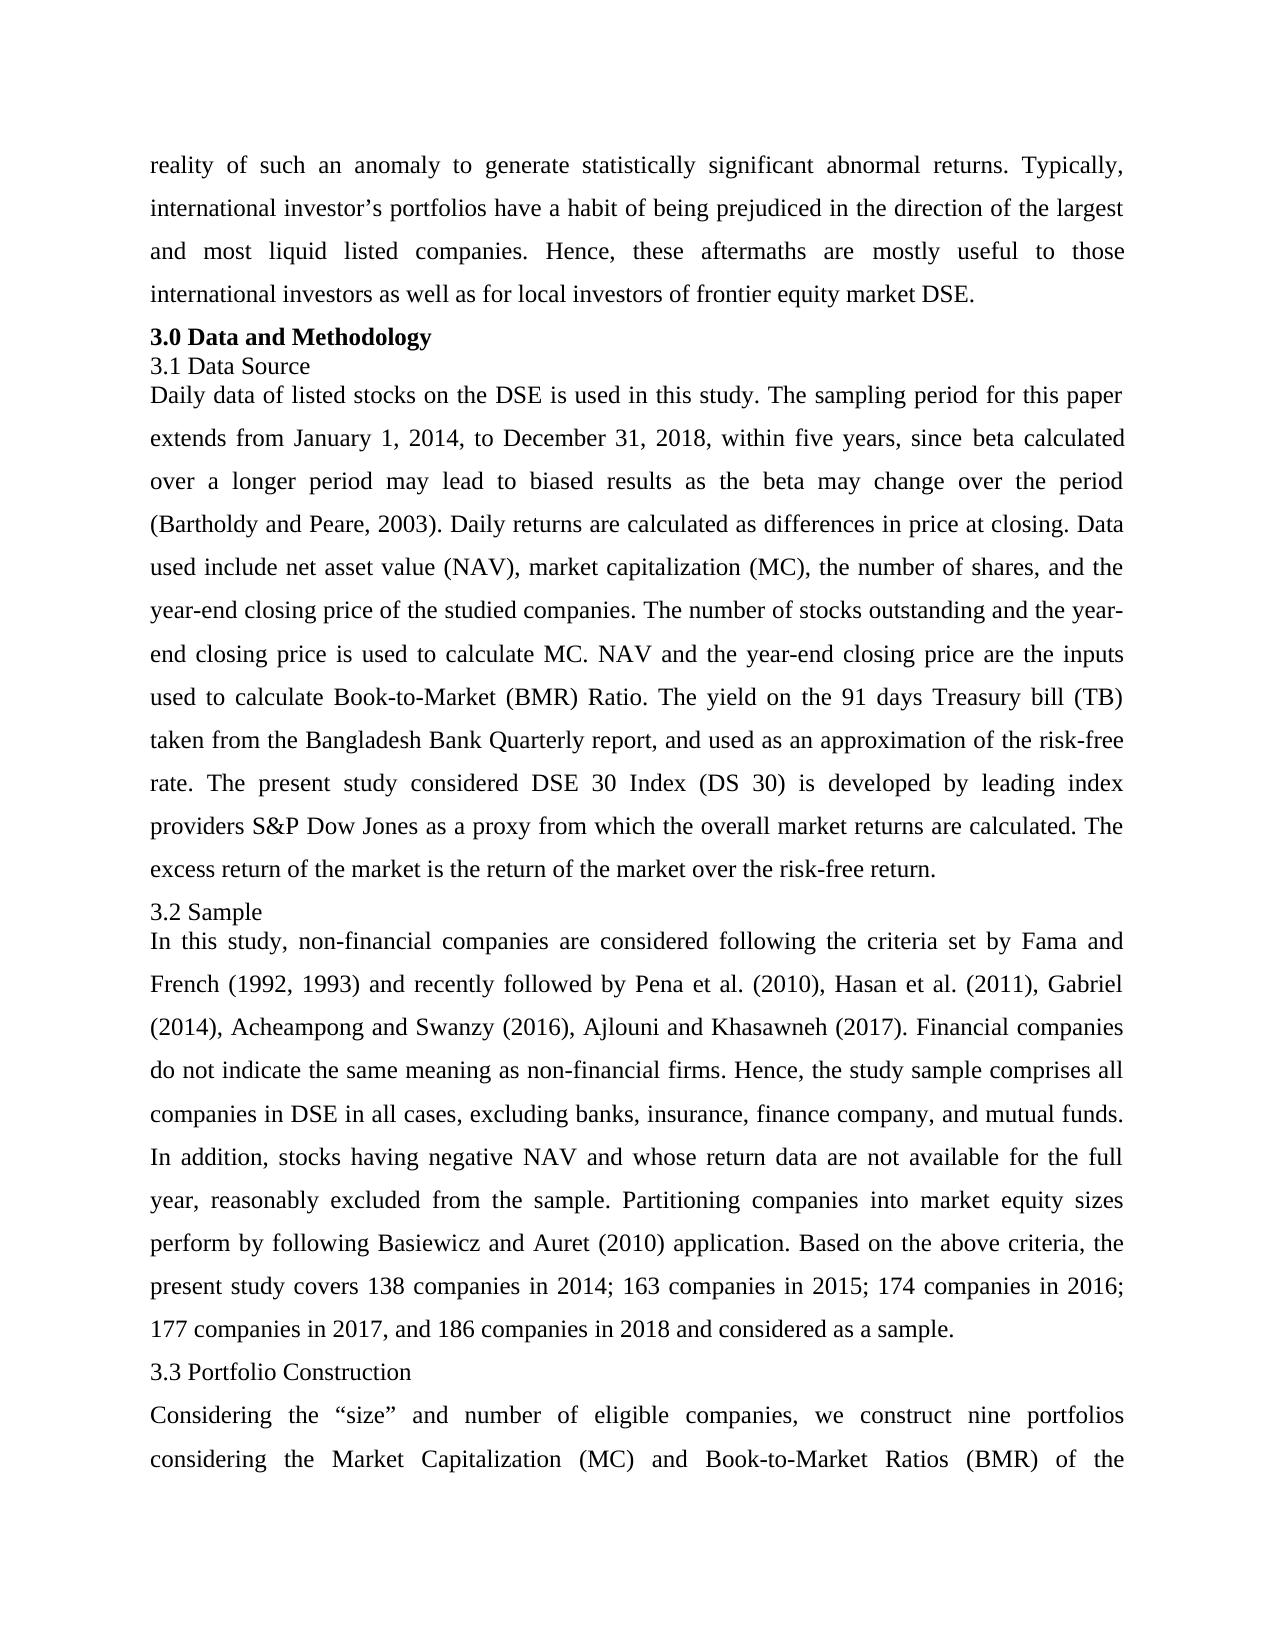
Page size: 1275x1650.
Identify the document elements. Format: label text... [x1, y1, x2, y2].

text 3.3 Portfolio Construction [150, 1357, 1125, 1386]
text 3.1 Data Source [150, 351, 1125, 380]
text 3.2 Sample [150, 897, 1125, 926]
text In this study, non-financial companies are considered following the criteria set by Fama and French (1992, 1993) and recently followed by Pena et al. (2010), Hasan et al. (2011), Gabriel (2014), Acheampong and Swanzy (2016), Ajlouni and Khasawneh (2017). Financial companies do not indicate the same meaning as non-financial firms. Hence, the study sample comprises all companies in DSE in all cases, excluding banks, insurance, finance company, and mutual funds. In addition, stocks having negative NAV and whose return data are not available for the full year, reasonably excluded from the sample. Partitioning companies into market equity sizes perform by following Basiewicz and Auret (2010) application. Based on the above criteria, the present study covers 138 companies in 2014; 163 companies in 2015; 174 companies in 2016; 177 companies in 2017, and 186 companies in 2018 and considered as a sample. [150, 926, 1125, 1343]
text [150, 1401, 1125, 1472]
text 3.0 Data and Methodology [150, 322, 1125, 351]
text Daily data of listed stocks on the DSE is used in this study. The sampling period for this paper extends from January 1, 2014, to December 31, 2018, within five years, since beta calculated over a longer period may lead to biased results as the beta may change over the period (Bartholdy and Peare, 2003). Daily returns are calculated as differences in price at closing. Data used include net asset value (NAV), market capitalization (MC), the number of shares, and the year-end closing price of the studied companies. The number of stocks outstanding and the year-end closing price is used to calculate MC. NAV and the year-end closing price are the inputs used to calculate Book-to-Market (BMR) Ratio. The yield on the 91 days Treasury bill (TB) taken from the Bangladesh Bank Quarterly report, and used as an approximation of the risk-free rate. The present study considered DSE 30 Index (DS 30) is developed by leading index providers S&P Dow Jones as a proxy from which the overall market returns are calculated. The excess return of the market is the return of the market over the risk-free return. [150, 380, 1125, 883]
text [150, 150, 1125, 308]
